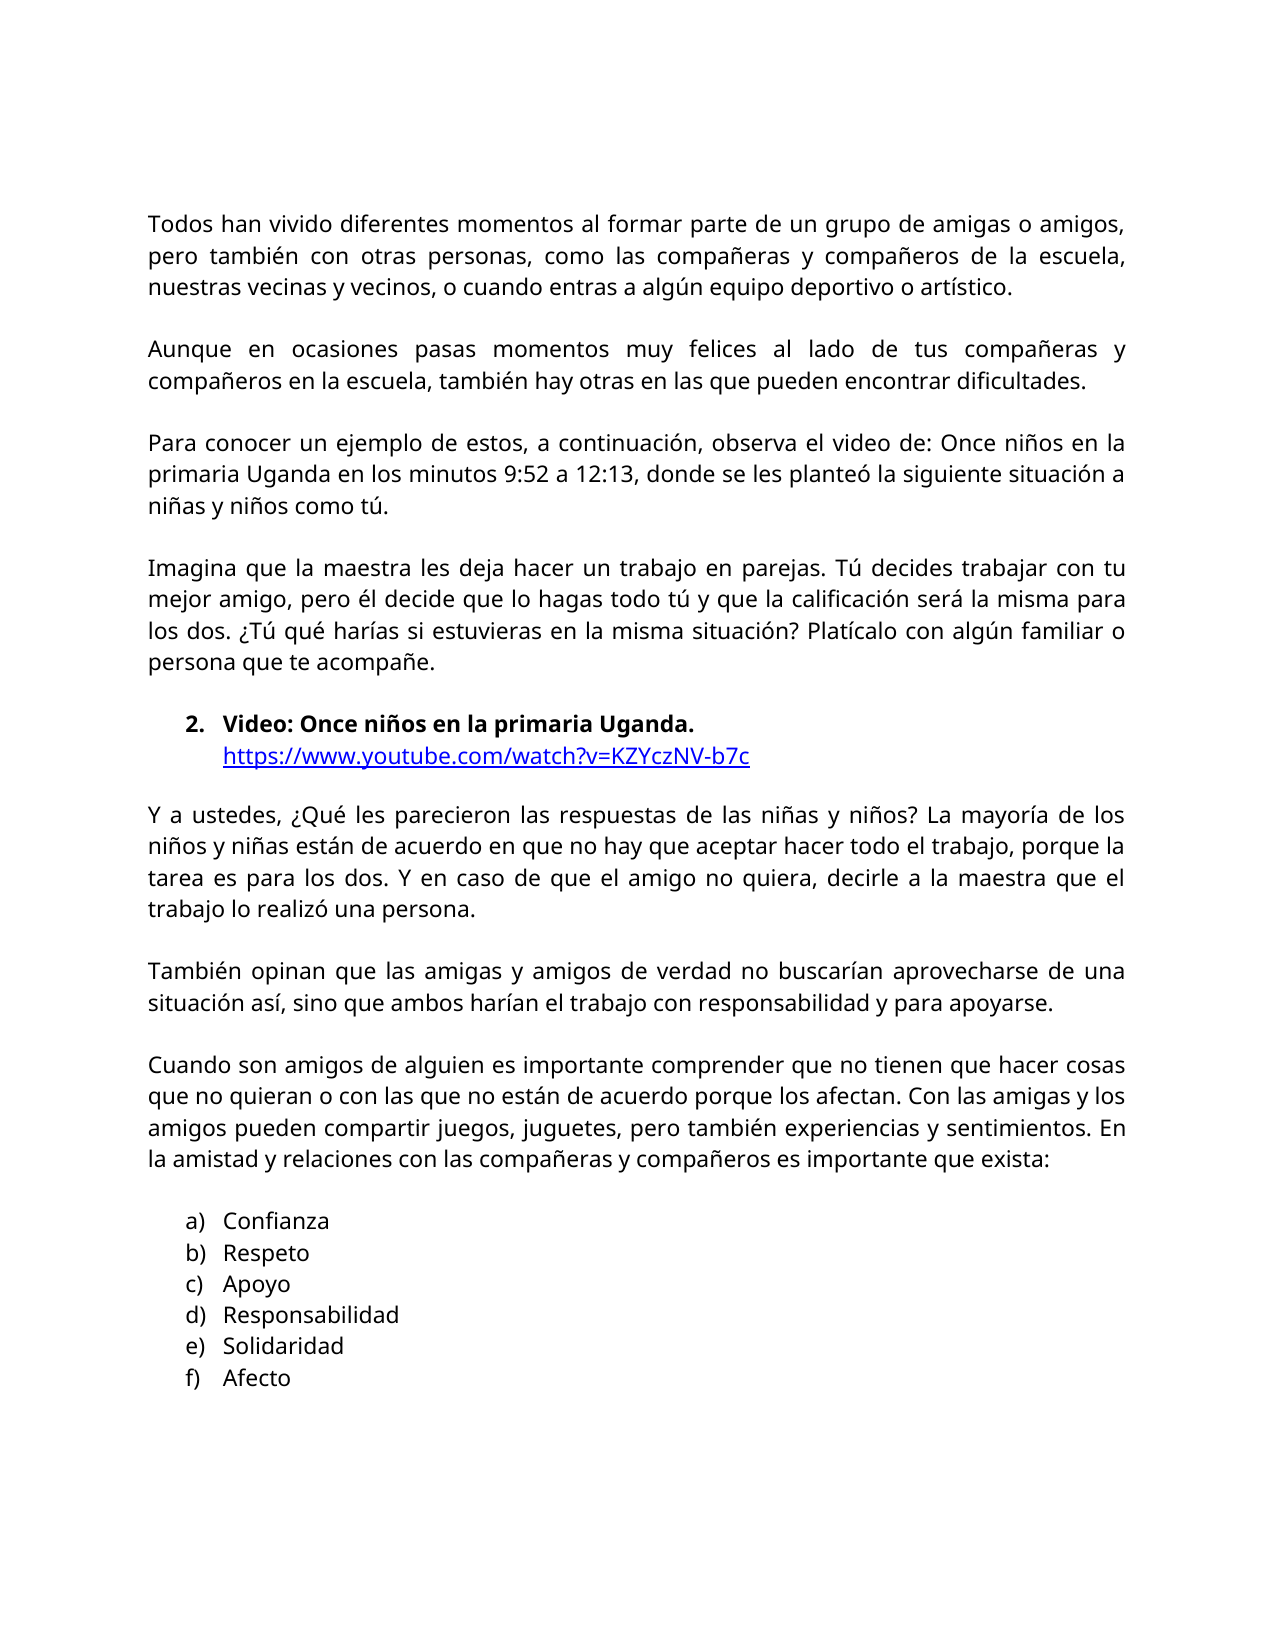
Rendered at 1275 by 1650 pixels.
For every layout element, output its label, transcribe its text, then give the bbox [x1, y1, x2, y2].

text Aunque en ocasiones pasas momentos muy felices al lado de tus compañeras y compañeros en la escuela, también hay otras en las que pueden encontrar dificultades. [148, 333, 1127, 396]
text Para conocer un ejemplo de estos, a continuación, observa el video de: Once niños en la primaria Uganda en los minutos 9:52 a 12:13, donde se les planteó la siguiente situación a niñas y niños como tú. [148, 427, 1127, 521]
list Solidaridad [185, 1330, 1127, 1361]
list Afecto [185, 1361, 1127, 1393]
text Cuando son amigos de alguien es importante comprender que no tienen que hacer cosas que no quieran o con las que no están de acuerdo porque los afectan. Con las amigas y los amigos pueden compartir juegos, juguetes, pero también experiencias y sentimientos. En la amistad y relaciones con las compañeras y compañeros es importante que exista: [148, 1049, 1127, 1174]
text Imagina que la maestra les deja hacer un trabajo en parejas. Tú decides trabajar con tu mejor amigo, pero él decide que lo hagas todo tú y que la calificación será la misma para los dos. ¿Tú qué harías si estuvieras en la misma situación? Platícalo con algún familiar o persona que te acompañe. [148, 552, 1127, 677]
list Video: Once niños en la primaria Uganda. [185, 708, 1127, 740]
list Confianza [185, 1205, 1127, 1236]
text Y a ustedes, ¿Qué les parecieron las respuestas de las niñas y niños? La mayoría de los niños y niñas están de acuerdo en que no hay que aceptar hacer todo el trabajo, porque la tarea es para los dos. Y en caso de que el amigo no quiera, decirle a la maestra que el trabajo lo realizó una persona. [148, 799, 1127, 924]
text También opinan que las amigas y amigos de verdad no buscarían aprovecharse de una situación así, sino que ambos harían el trabajo con responsabilidad y para apoyarse. [148, 955, 1127, 1018]
list Responsabilidad [185, 1299, 1127, 1330]
text Todos han vivido diferentes momentos al formar parte de un grupo de amigas o amigos, pero también con otras personas, como las compañeras y compañeros de la escuela, nuestras vecinas y vecinos, o cuando entras a algún equipo deportivo o artístico. [148, 208, 1127, 302]
list Respeto [185, 1236, 1127, 1268]
list https://www.youtube.com/watch?v=KZYczNV-b7c [223, 740, 1127, 771]
list Apoyo [185, 1268, 1127, 1299]
